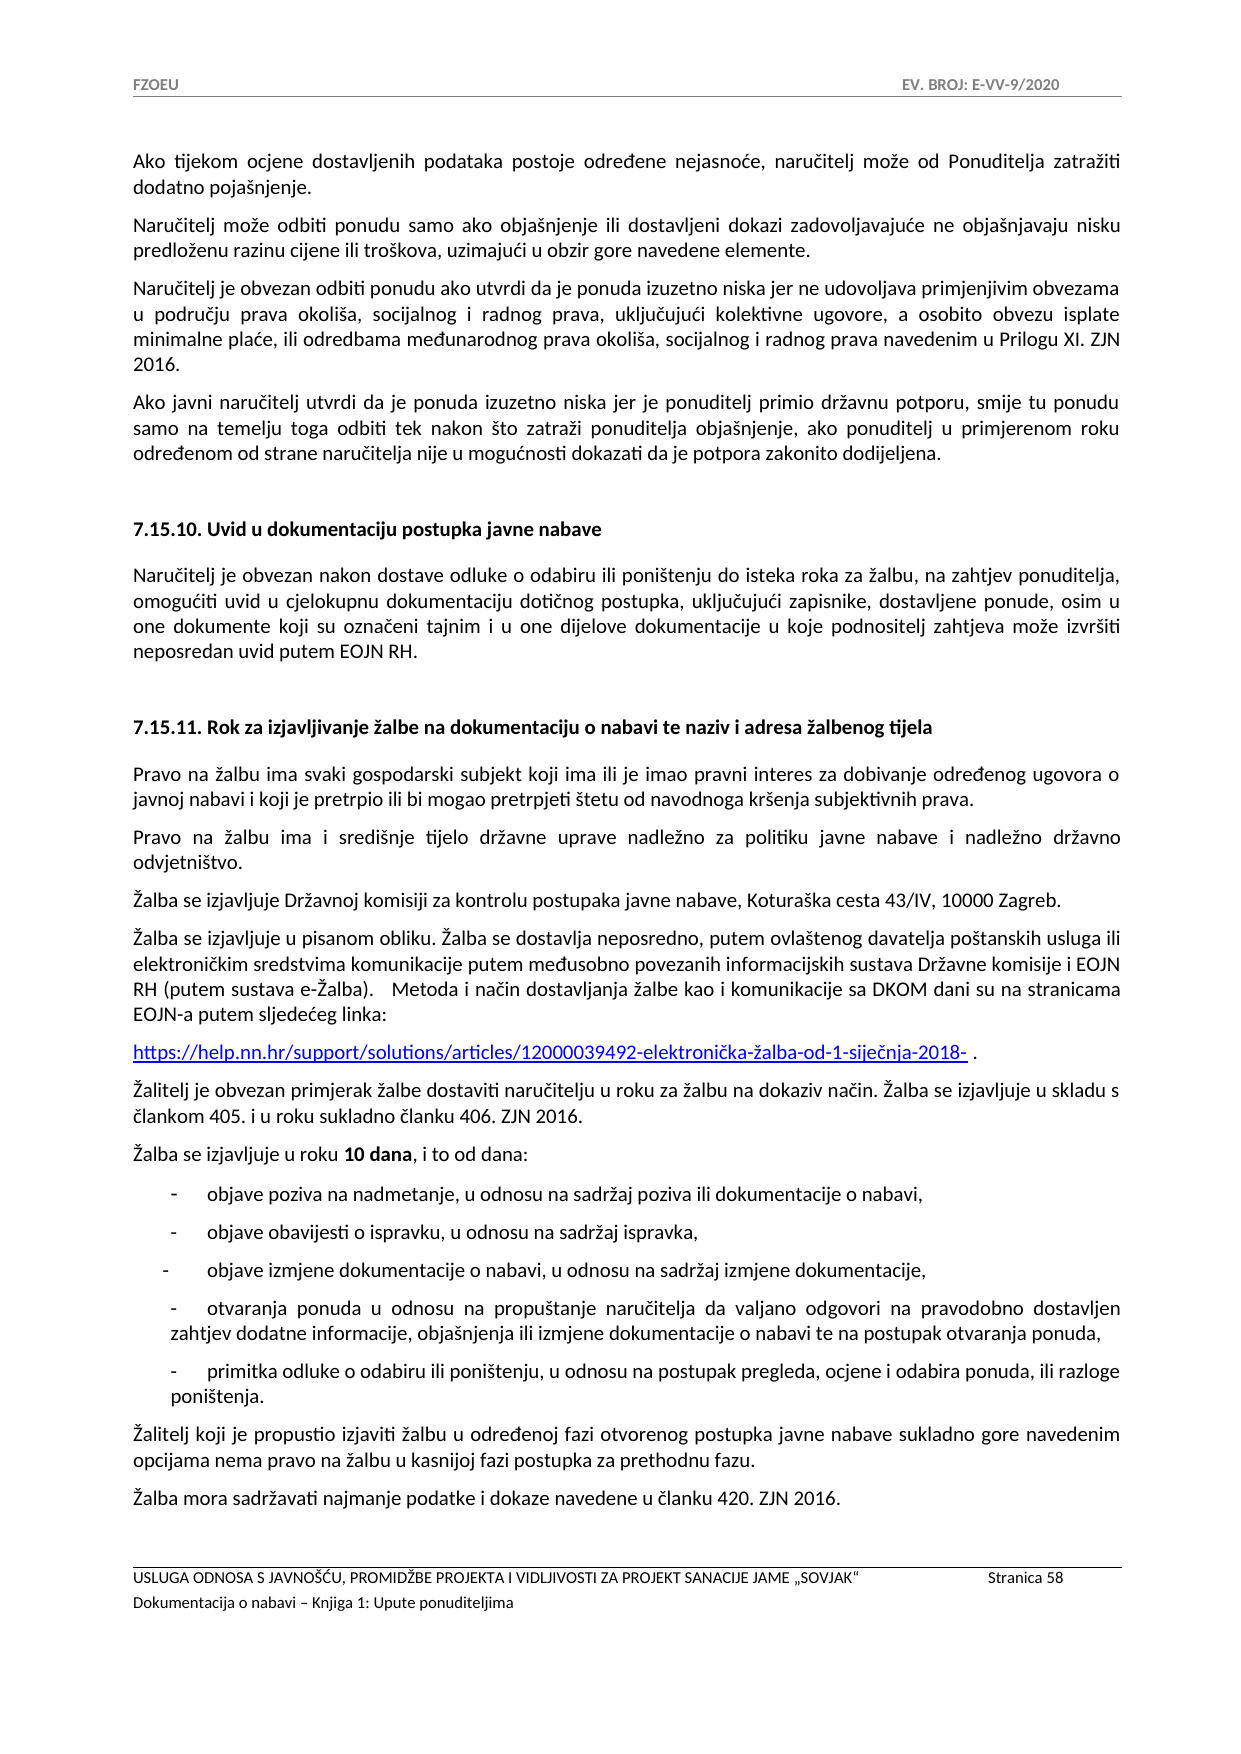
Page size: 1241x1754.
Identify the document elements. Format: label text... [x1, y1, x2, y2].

text Žalba mora sadržavati najmanje podatke i dokaze navedene u članku 420. ZJN 2016. [133, 1485, 1122, 1510]
text - objave izmjene dokumentacije o nabavi, u odnosu na sadržaj izmjene dokumentacije, [133, 1257, 1122, 1282]
text Žalba se izjavljuje u pisanom obliku. Žalba se dostavlja neposredno, putem ovlaštenog davatelja poštanskih usluga ili elektroničkim sredstvima komunikacije putem međusobno povezanih informacijskih sustava Državne komisije i EOJN RH (putem sustava e-Žalba). Metoda i način dostavljanja žalbe kao i komunikacije sa DKOM dani su na stranicama EOJN-a putem sljedećeg linka: [133, 925, 1122, 1027]
list - objave poziva na nadmetanje, u odnosu na sadržaj poziva ili dokumentacije o nabavi, [170, 1179, 1122, 1207]
text Žalitelj koji je propustio izjaviti žalbu u određenoj fazi otvorenog postupka javne nabave sukladno gore navedenim opcijama nema pravo na žalbu u kasnijoj fazi postupka za prethodnu fazu. [133, 1422, 1122, 1472]
text Naručitelj može odbiti ponudu samo ako objašnjenje ili dostavljeni dokazi zadovoljavajuće ne objašnjavaju nisku predloženu razinu cijene ili troškova, uzimajući u obzir gore navedene elemente. [133, 212, 1122, 263]
text Pravo na žalbu ima svaki gospodarski subjekt koji ima ili je imao pravni interes za dobivanje određenog ugovora o javnoj nabavi i koji je pretrpio ili bi mogao pretrpjeti štetu od navodnoga kršenja subjektivnih prava. [133, 761, 1122, 812]
text Rok za izjavljivanje žalbe na dokumentaciju o nabavi te naziv i adresa žalbenog tijela [133, 714, 1122, 740]
text Naručitelj je obvezan odbiti ponudu ako utvrdi da je ponuda izuzetno niska jer ne udovoljava primjenjivim obvezama u području prava okoliša, socijalnog i radnog prava, uključujući kolektivne ugovore, a osobito obvezu isplate minimalne plaće, ili odredbama međunarodnog prava okoliša, socijalnog i radnog prava navedenim u Prilogu XI. ZJN 2016. [133, 275, 1122, 377]
list - objave obavijesti o ispravku, u odnosu na sadržaj ispravka, [170, 1219, 1122, 1244]
list - primitka odluke o odabiru ili poništenju, u odnosu na postupak pregleda, ocjene i odabira ponuda, ili razloge poništenja. [170, 1358, 1122, 1409]
text Žalba se izjavljuje Državnoj komisiji za kontrolu postupaka javne nabave, Koturaška cesta 43/IV, 10000 Zagreb. [133, 887, 1122, 913]
text Uvid u dokumentaciju postupka javne nabave [133, 516, 1122, 542]
text Pravo na žalbu ima i središnje tijelo državne uprave nadležno za politiku javne nabave i nadležno državno odvjetništvo. [133, 824, 1122, 875]
text https://help.nn.hr/support/solutions/articles/12000039492-elektronička-žalba-od-1-siječnja-2018- . [133, 1039, 1094, 1065]
text Ako tijekom ocjene dostavljenih podataka postoje određene nejasnoće, naručitelj može od Ponuditelja zatražiti dodatno pojašnjenje. [133, 149, 1122, 199]
text Žalitelj je obvezan primjerak žalbe dostaviti naručitelju u roku za žalbu na dokaziv način. Žalba se izjavljuje u skladu s člankom 405. i u roku sukladno članku 406. ZJN 2016. [133, 1077, 1122, 1128]
text Žalba se izjavljuje u roku 10 dana, i to od dana: [133, 1141, 1122, 1166]
list - otvaranja ponuda u odnosu na propuštanje naručitelja da valjano odgovori na pravodobno dostavljen zahtjev dodatne informacije, objašnjenja ili izmjene dokumentacije o nabavi te na postupak otvaranja ponuda, [170, 1295, 1122, 1346]
text Naručitelj je obvezan nakon dostave odluke o odabiru ili poništenju do isteka roka za žalbu, na zahtjev ponuditelja, omogućiti uvid u cjelokupnu dokumentaciju dotičnog postupka, uključujući zapisnike, dostavljene ponude, osim u one dokumente koji su označeni tajnim i u one dijelove dokumentacije u koje podnositelj zahtjeva može izvršiti neposredan uvid putem EOJN RH. [133, 562, 1122, 664]
text Ako javni naručitelj utvrdi da je ponuda izuzetno niska jer je ponuditelj primio državnu potporu, smije tu ponudu samo na temelju toga odbiti tek nakon što zatraži ponuditelja objašnjenje, ako ponuditelj u primjerenom roku određenom od strane naručitelja nije u mogućnosti dokazati da je potpora zakonito dodijeljena. [133, 389, 1122, 466]
